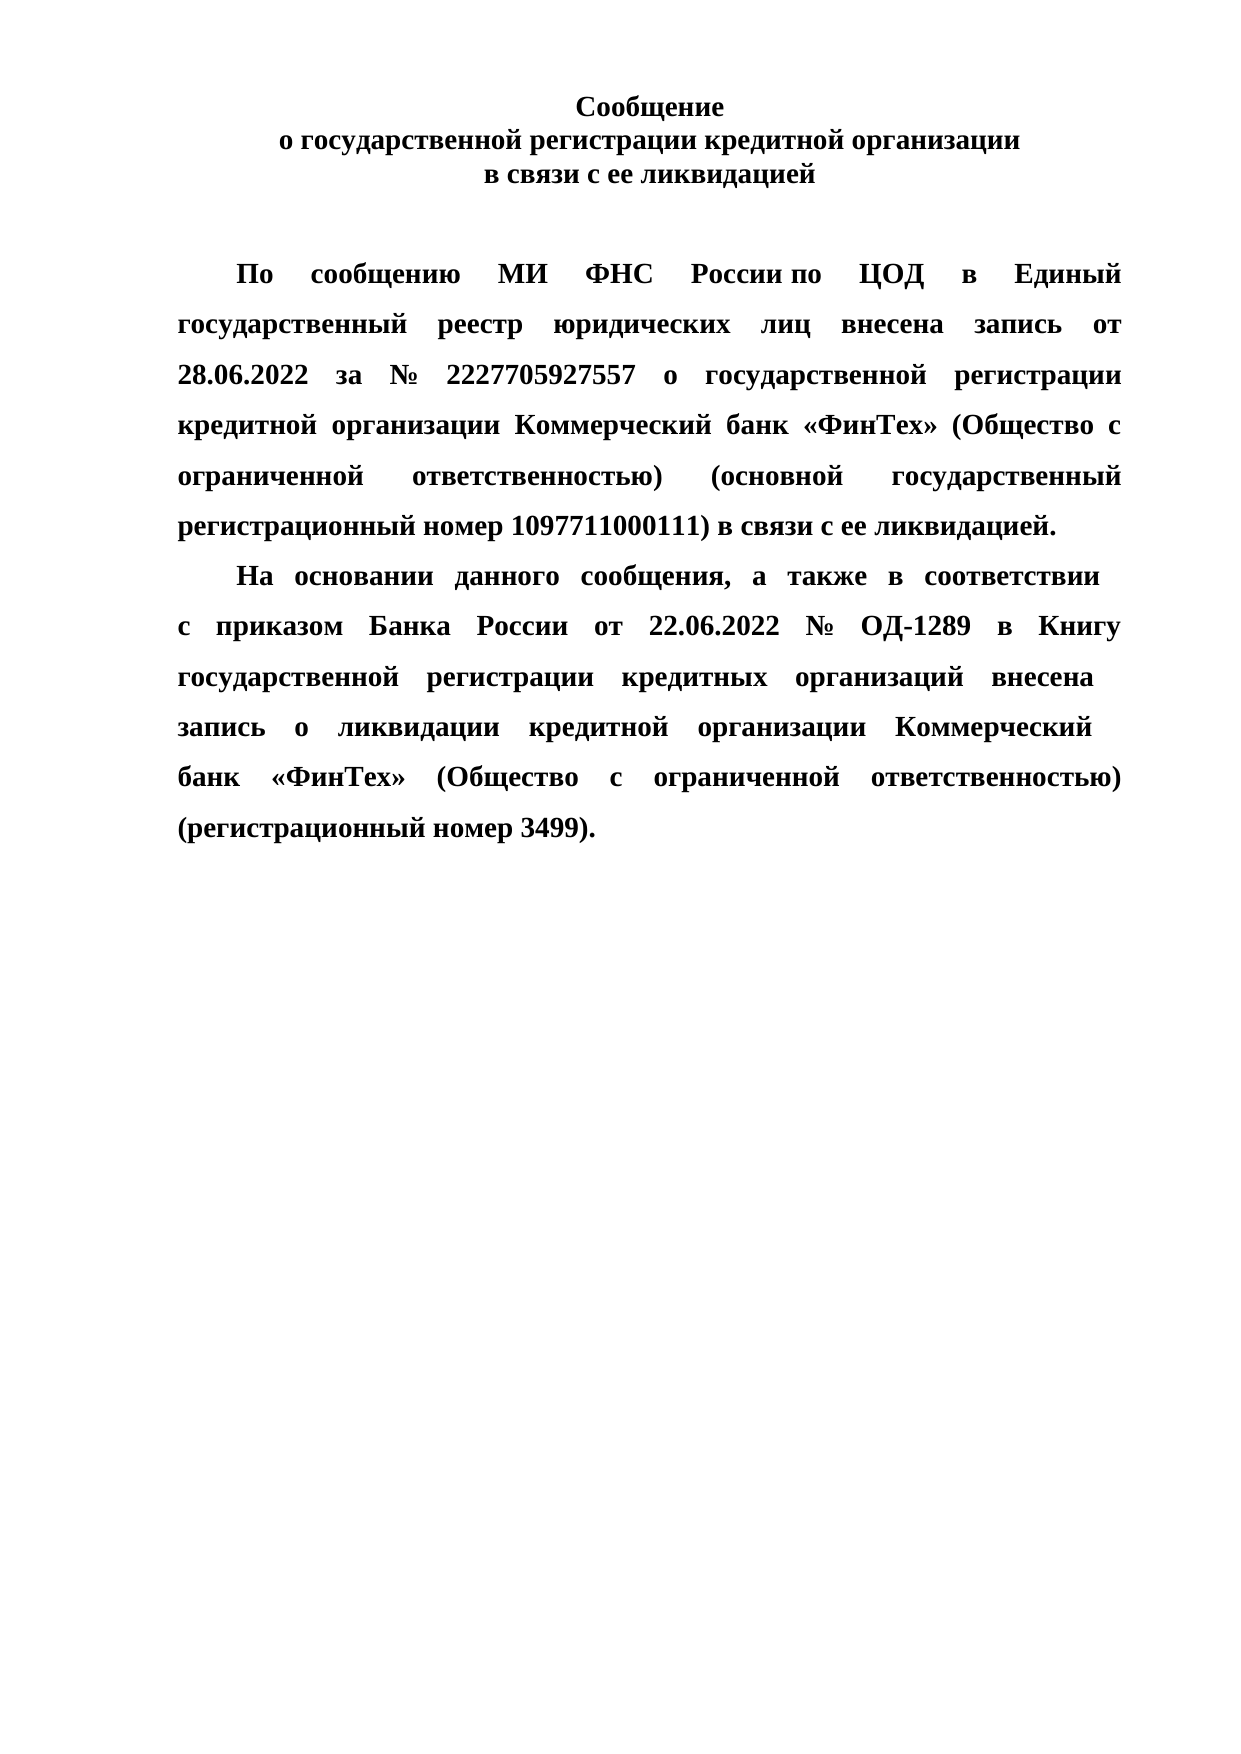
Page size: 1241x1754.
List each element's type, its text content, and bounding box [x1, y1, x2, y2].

text На основании данного сообщения, а также в соответствии с приказом Банка России от 22.06.2022 № ОД-1289 в Книгу государственной регистрации кредитных организаций внесена запись о ликвидации кредитной организации Коммерческий банк «ФинТех» (Общество с ограниченной ответственностью) (регистрационный номер 3499). [177, 558, 1122, 843]
text о государственной регистрации кредитной организации [177, 122, 1122, 156]
text Сообщение [177, 89, 1122, 122]
text По сообщению МИ ФНС России по ЦОД в Единый государственный реестр юридических лиц внесена запись от 28.06.2022 за № 2227705927557 о государственной регистрации кредитной организации Коммерческий банк «ФинТех» (Общество с ограниченной ответственностью) (основной государственный регистрационный номер 1097711000111) в связи с ее ликвидацией. [177, 256, 1122, 541]
text в связи с ее ликвидацией [177, 156, 1122, 189]
